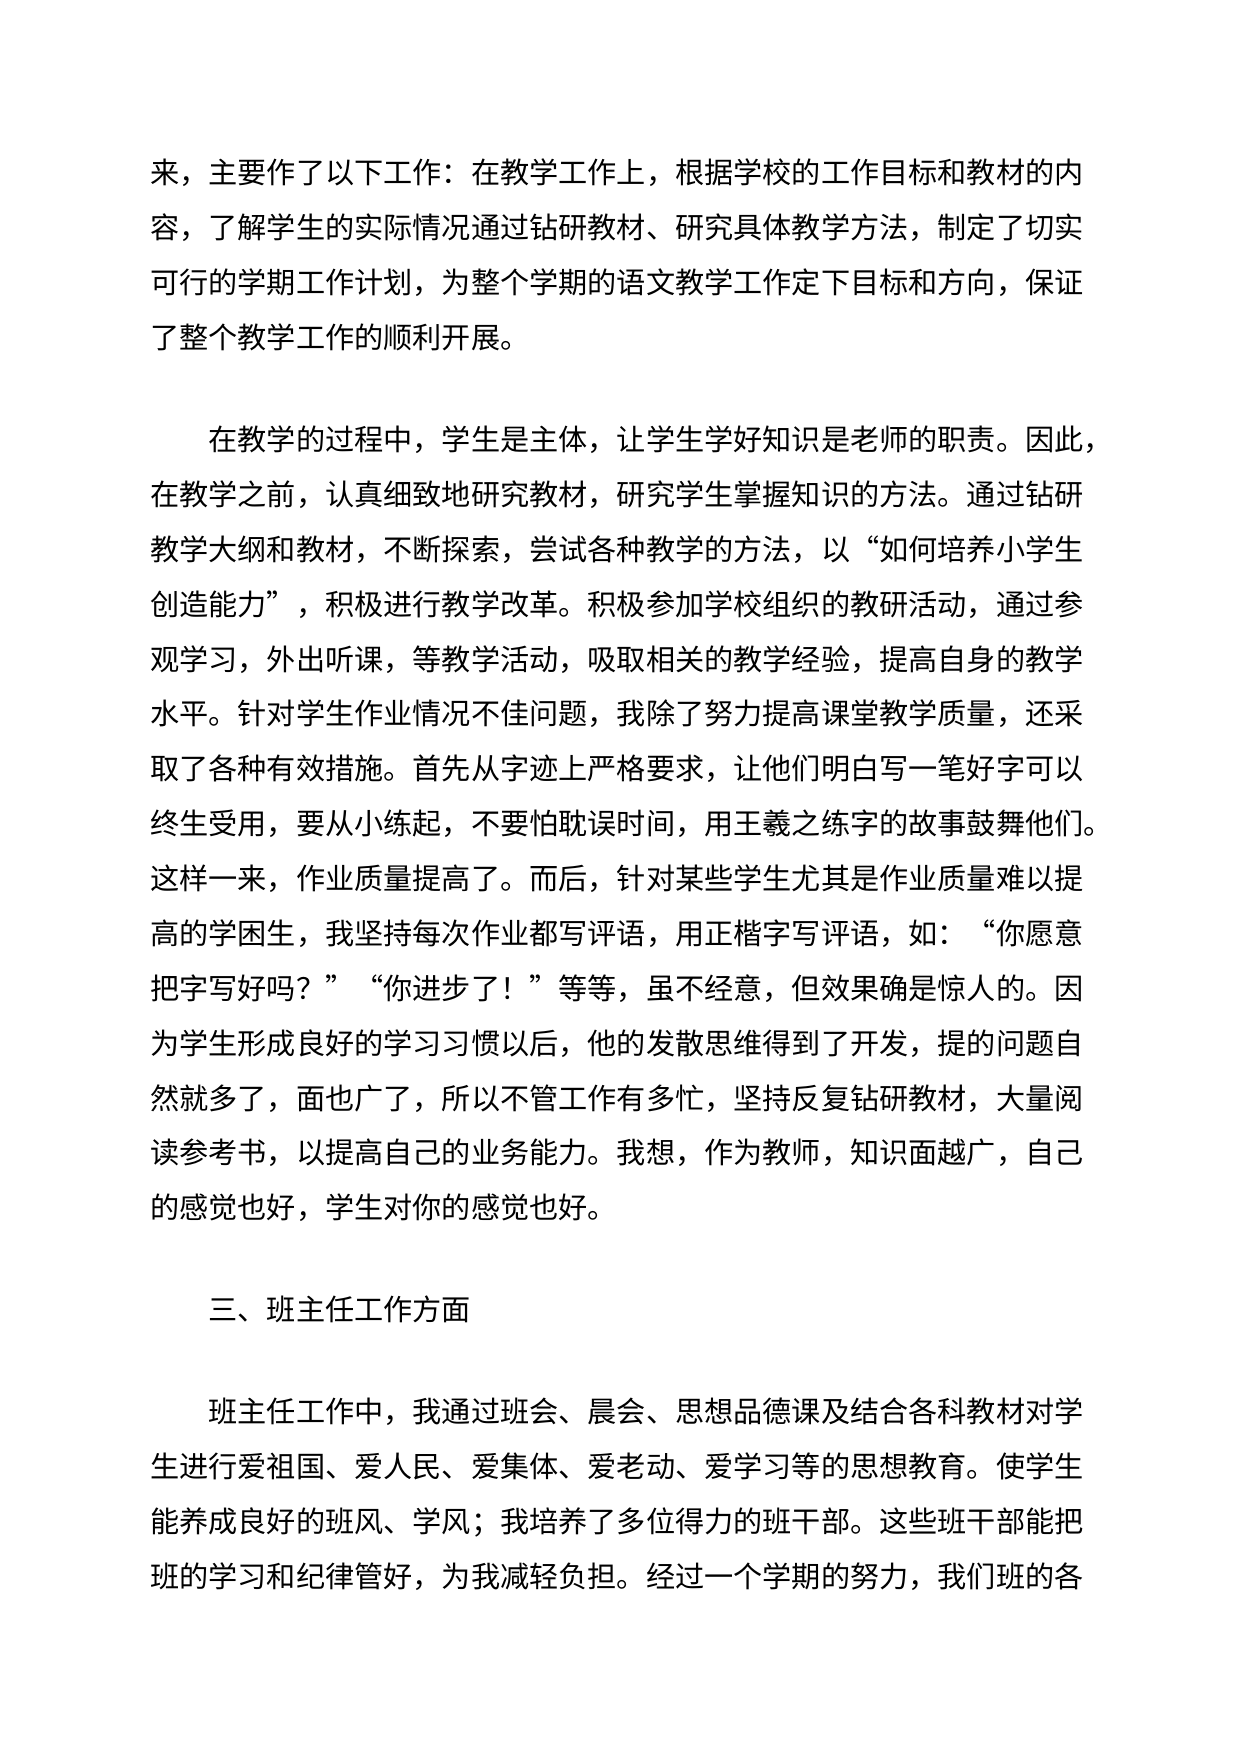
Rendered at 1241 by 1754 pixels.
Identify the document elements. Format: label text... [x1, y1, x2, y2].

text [150, 150, 1090, 357]
text 在教学的过程中，学生是主体，让学生学好知识是老师的职责。因此，在教学之前，认真细致地研究教材，研究学生掌握知识的方法。通过钻研教学大纲和教材，不断探索，尝试各种教学的方法，以“如何培养小学生创造能力”，积极进行教学改革。积极参加学校组织的教研活动，通过参观学习，外出听课，等教学活动，吸取相关的教学经验，提高自身的教学水平。针对学生作业情况不佳问题，我除了努力提高课堂教学质量，还采取了各种有效措施。首先从字迹上严格要求，让他们明白写一笔好字可以终生受用，要从小练起，不要怕耽误时间，用王羲之练字的故事鼓舞他们。这样一来，作业质量提高了。而后，针对某些学生尤其是作业质量难以提高的学困生，我坚持每次作业都写评语，用正楷字写评语，如：“你愿意把字写好吗？”“你进步了！”等等，虽不经意，但效果确是惊人的。因为学生形成良好的学习习惯以后，他的发散思维得到了开发，提的问题自然就多了，面也广了，所以不管工作有多忙，坚持反复钻研教材，大量阅读参考书，以提高自己的业务能力。我想，作为教师，知识面越广，自己的感觉也好，学生对你的感觉也好。 [150, 416, 1090, 1227]
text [150, 1388, 1090, 1596]
text 三、班主任工作方面 [150, 1287, 1090, 1329]
